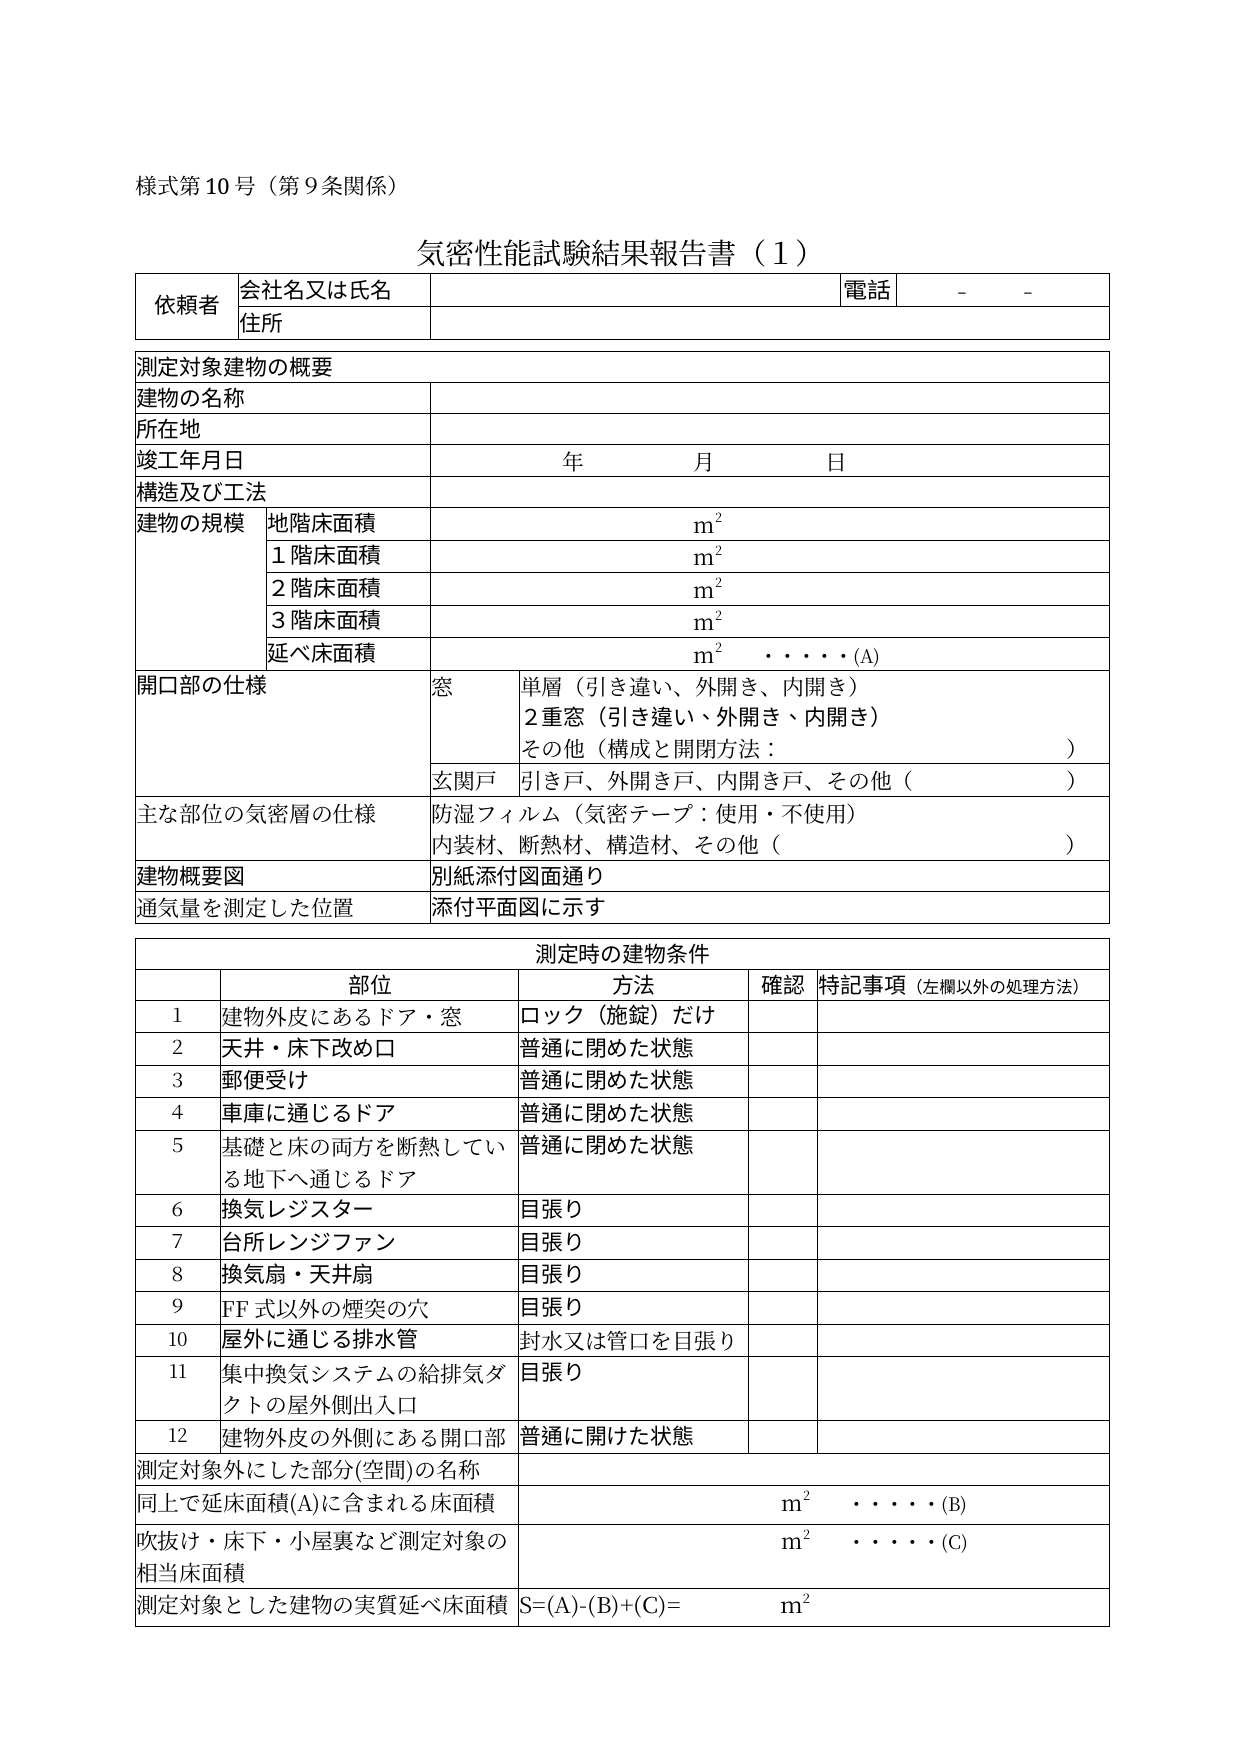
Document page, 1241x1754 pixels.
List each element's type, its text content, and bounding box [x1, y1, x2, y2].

table_cell 目張り [519, 1227, 748, 1258]
table_cell [749, 1131, 817, 1193]
table_cell ４ [136, 1098, 220, 1129]
table_header 測定対象建物の概要 [136, 352, 1109, 382]
table_cell 別紙添付図面通り [431, 861, 1109, 891]
table_cell 特記事項（左欄以外の処理方法） [818, 970, 1109, 999]
table_cell 基礎と床の両方を断熱している地下へ通じるドア [221, 1131, 518, 1193]
table_cell 建物外皮の外側にある開口部 [221, 1421, 518, 1452]
table_cell S=(A)-(B)+(C)= m2 [519, 1589, 1109, 1626]
table_header 依頼者 [136, 274, 238, 338]
table_cell [431, 307, 1109, 338]
table_cell ２ [136, 1033, 220, 1064]
table_cell 換気扇・天井扇 [221, 1260, 518, 1291]
table_cell [749, 1033, 817, 1064]
table_cell 11 [136, 1357, 220, 1420]
table_cell 単層（引き違い、外開き、内開き） ２重窓（引き違い、外開き、内開き） その他（構成と開閉方法： ） [520, 671, 1109, 763]
text 様式第10号（第９条関係） [135, 169, 1105, 201]
table_cell 屋外に通じる排水管 [221, 1325, 518, 1356]
table_header 測定時の建物条件 [136, 939, 1109, 969]
table_cell 郵便受け [221, 1066, 518, 1097]
table_header 電話 [841, 274, 896, 306]
text 気密性能試験結果報告書（１） [135, 231, 1105, 273]
table_cell 吹抜け・床下・小屋裏など測定対象の相当床面積 [136, 1525, 518, 1587]
table_cell ９ [136, 1292, 220, 1323]
table_header - - [897, 274, 1109, 306]
table_cell 目張り [519, 1357, 748, 1420]
table_cell [818, 1357, 1109, 1420]
table_cell [818, 1001, 1109, 1032]
table_cell 換気レジスター [221, 1195, 518, 1226]
table_cell [749, 1292, 817, 1323]
table_cell 建物概要図 [136, 861, 430, 891]
table_cell 竣工年月日 [136, 445, 430, 476]
table_cell 普通に閉めた状態 [519, 1131, 748, 1193]
table_cell 通気量を測定した位置 [136, 892, 430, 923]
table_cell 天井・床下改め口 [221, 1033, 518, 1064]
table_cell [818, 1098, 1109, 1129]
table_cell m2 [431, 541, 1109, 572]
table_cell ６ [136, 1195, 220, 1226]
table_cell 方法 [519, 970, 748, 999]
table_cell 10 [136, 1325, 220, 1356]
table_cell [749, 1001, 817, 1032]
table_cell [431, 477, 1109, 507]
table_cell 窓 [431, 671, 519, 763]
table_cell [818, 1195, 1109, 1226]
table_cell 普通に閉めた状態 [519, 1066, 748, 1097]
table_cell m2 [431, 606, 1109, 637]
table_header [431, 274, 840, 306]
table_cell [818, 1292, 1109, 1323]
table_cell [749, 1260, 817, 1291]
table_cell [749, 1195, 817, 1226]
table_cell m2 [431, 573, 1109, 604]
table_cell ７ [136, 1227, 220, 1258]
table_cell 台所レンジファン [221, 1227, 518, 1258]
table_cell 普通に閉めた状態 [519, 1033, 748, 1064]
table_cell 目張り [519, 1292, 748, 1323]
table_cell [136, 1589, 518, 1626]
table_cell ３階床面積 [267, 606, 430, 637]
table_cell m2 ・・・・・(A) [431, 638, 1109, 669]
table_cell [749, 1098, 817, 1129]
table_header 会社名又は氏名 [239, 274, 430, 306]
table_cell [431, 414, 1109, 444]
table_cell m2 [431, 508, 1109, 539]
table_cell [431, 383, 1109, 413]
table_cell 確認 [749, 970, 817, 999]
table_cell 12 [136, 1421, 220, 1452]
table_cell １階床面積 [267, 541, 430, 572]
table_cell 添付平面図に示す [431, 892, 1109, 923]
table_cell [749, 1325, 817, 1356]
table_cell [749, 1227, 817, 1258]
table_cell 開口部の仕様 [136, 671, 430, 796]
table_cell 建物の規模 [136, 508, 266, 669]
table_cell 主な部位の気密層の仕様 [136, 797, 430, 860]
table_cell 同上で延床面積(A)に含まれる床面積 [136, 1486, 518, 1523]
table_cell 地階床面積 [267, 508, 430, 539]
table_cell 普通に閉めた状態 [519, 1098, 748, 1129]
table_cell １ [136, 1001, 220, 1032]
table_cell 封水又は管口を目張り [519, 1325, 748, 1356]
table_cell [818, 1227, 1109, 1258]
table_cell ３ [136, 1066, 220, 1097]
table_cell 建物外皮にあるドア・窓 [221, 1001, 518, 1032]
table_cell 建物の名称 [136, 383, 430, 413]
table_cell m2 ・・・・・(B) [519, 1486, 1109, 1523]
table_cell [818, 1066, 1109, 1097]
table_cell ５ [136, 1131, 220, 1193]
table_cell 引き戸、外開き戸、内開き戸、その他（ ） [520, 764, 1109, 796]
table_cell [519, 1454, 1109, 1485]
table_cell ８ [136, 1260, 220, 1291]
table_cell [818, 1260, 1109, 1291]
table_cell 年 月 日 [431, 445, 1109, 476]
table_cell m2 ・・・・・(C) [519, 1525, 1109, 1587]
table_cell [749, 1357, 817, 1420]
table_cell 普通に開けた状態 [519, 1421, 748, 1452]
table_cell ２階床面積 [267, 573, 430, 604]
table_cell FF 式以外の煙突の穴 [221, 1292, 518, 1323]
table_cell [818, 1325, 1109, 1356]
table_cell 延べ床面積 [267, 638, 430, 669]
table_cell 測定対象外にした部分(空間)の名称 [136, 1454, 518, 1485]
table_cell 集中換気システムの給排気ダクトの屋外側出入口 [221, 1357, 518, 1420]
table_cell 構造及び工法 [136, 477, 430, 507]
table_cell 目張り [519, 1260, 748, 1291]
table_cell [749, 1066, 817, 1097]
table_cell [136, 970, 220, 999]
table_cell 所在地 [136, 414, 430, 444]
table_cell 部位 [221, 970, 518, 999]
table_cell [818, 1131, 1109, 1193]
table_cell 目張り [519, 1195, 748, 1226]
table_cell 防湿フィルム（気密テープ：使用・不使用） 内装材、断熱材、構造材、その他（ ） [431, 797, 1109, 860]
table_cell [818, 1033, 1109, 1064]
table_cell 車庫に通じるドア [221, 1098, 518, 1129]
table_cell [749, 1421, 817, 1452]
table_cell ロック（施錠）だけ [519, 1001, 748, 1032]
table_cell 玄関戸 [431, 764, 519, 796]
table_cell [818, 1421, 1109, 1452]
table_cell 住所 [239, 307, 430, 338]
